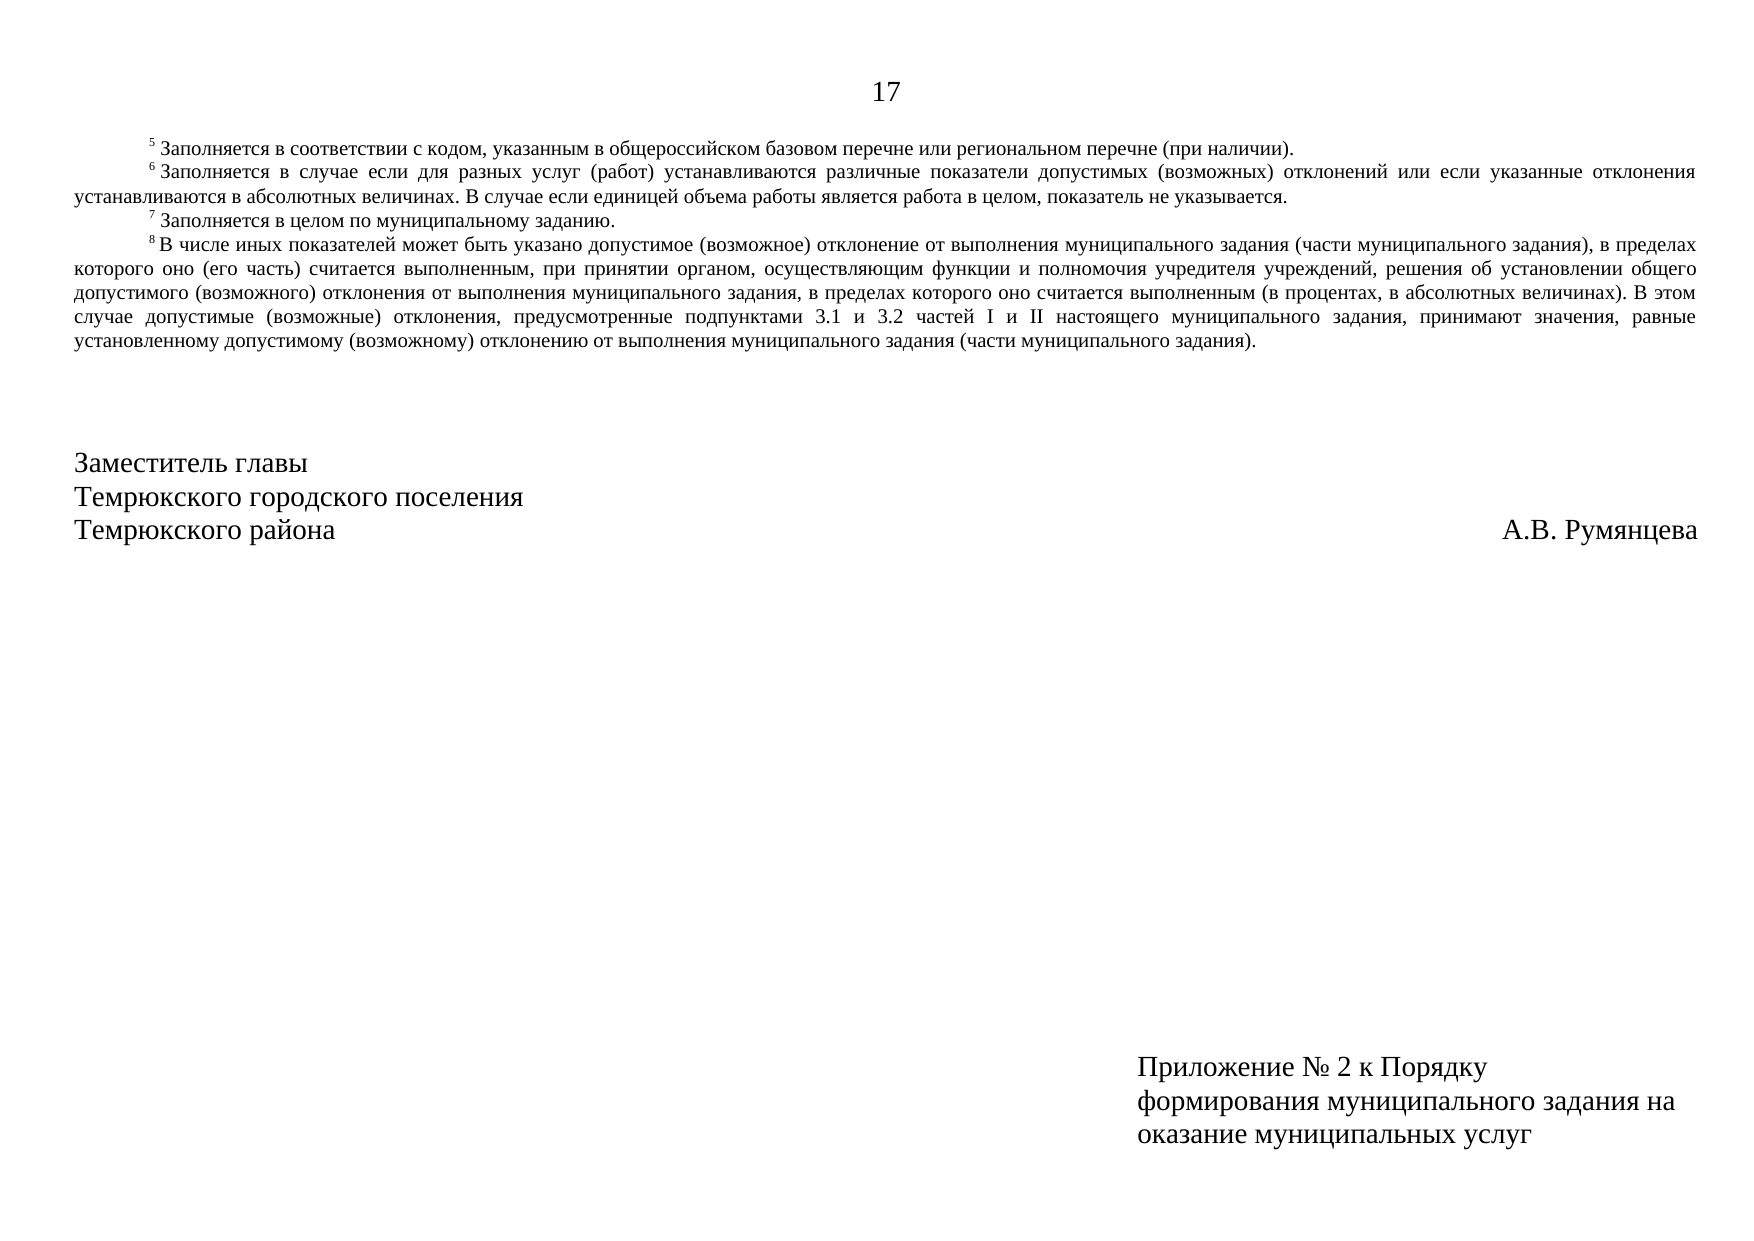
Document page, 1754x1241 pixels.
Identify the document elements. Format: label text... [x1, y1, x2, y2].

text 6 Заполняется в случае если для разных услуг (работ) устанавливаются различные показатели допустимых (возможных) отклонений или если указанные отклонения устанавливаются в абсолютных величинах. В случае если единицей объема работы является работа в целом, показатель не указывается. [74, 159, 1698, 208]
text Заместитель главы [74, 445, 1698, 479]
text 8 В числе иных показателей может быть указано допустимое (возможное) отклонение от выполнения муниципального задания (части муниципального задания), в пределах которого оно (его часть) считается выполненным, при принятии органом, осуществляющим функции и полномочия учредителя учреждений, решения об установлении общего допустимого (возможного) отклонения от выполнения муниципального задания, в пределах которого оно считается выполненным (в процентах, в абсолютных величинах). В этом случае допустимые (возможные) отклонения, предусмотренные подпунктами 3.1 и 3.2 частей I и II настоящего муниципального задания, принимают значения, равные установленному допустимому (возможному) отклонению от выполнения муниципального задания (части муниципального задания). [74, 232, 1698, 352]
text 5 Заполняется в соответствии с кодом, указанным в общероссийском базовом перечне или региональном перечне (при наличии). [74, 135, 1698, 159]
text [1137, 1083, 1698, 1150]
text Приложение № 2 к Порядку [1137, 1049, 1698, 1083]
text Темрюкского городского поселения [74, 479, 1698, 512]
text Темрюкского района А.В. Румянцева [74, 512, 1698, 546]
text 7 Заполняется в целом по муниципальному заданию. [74, 208, 1698, 232]
